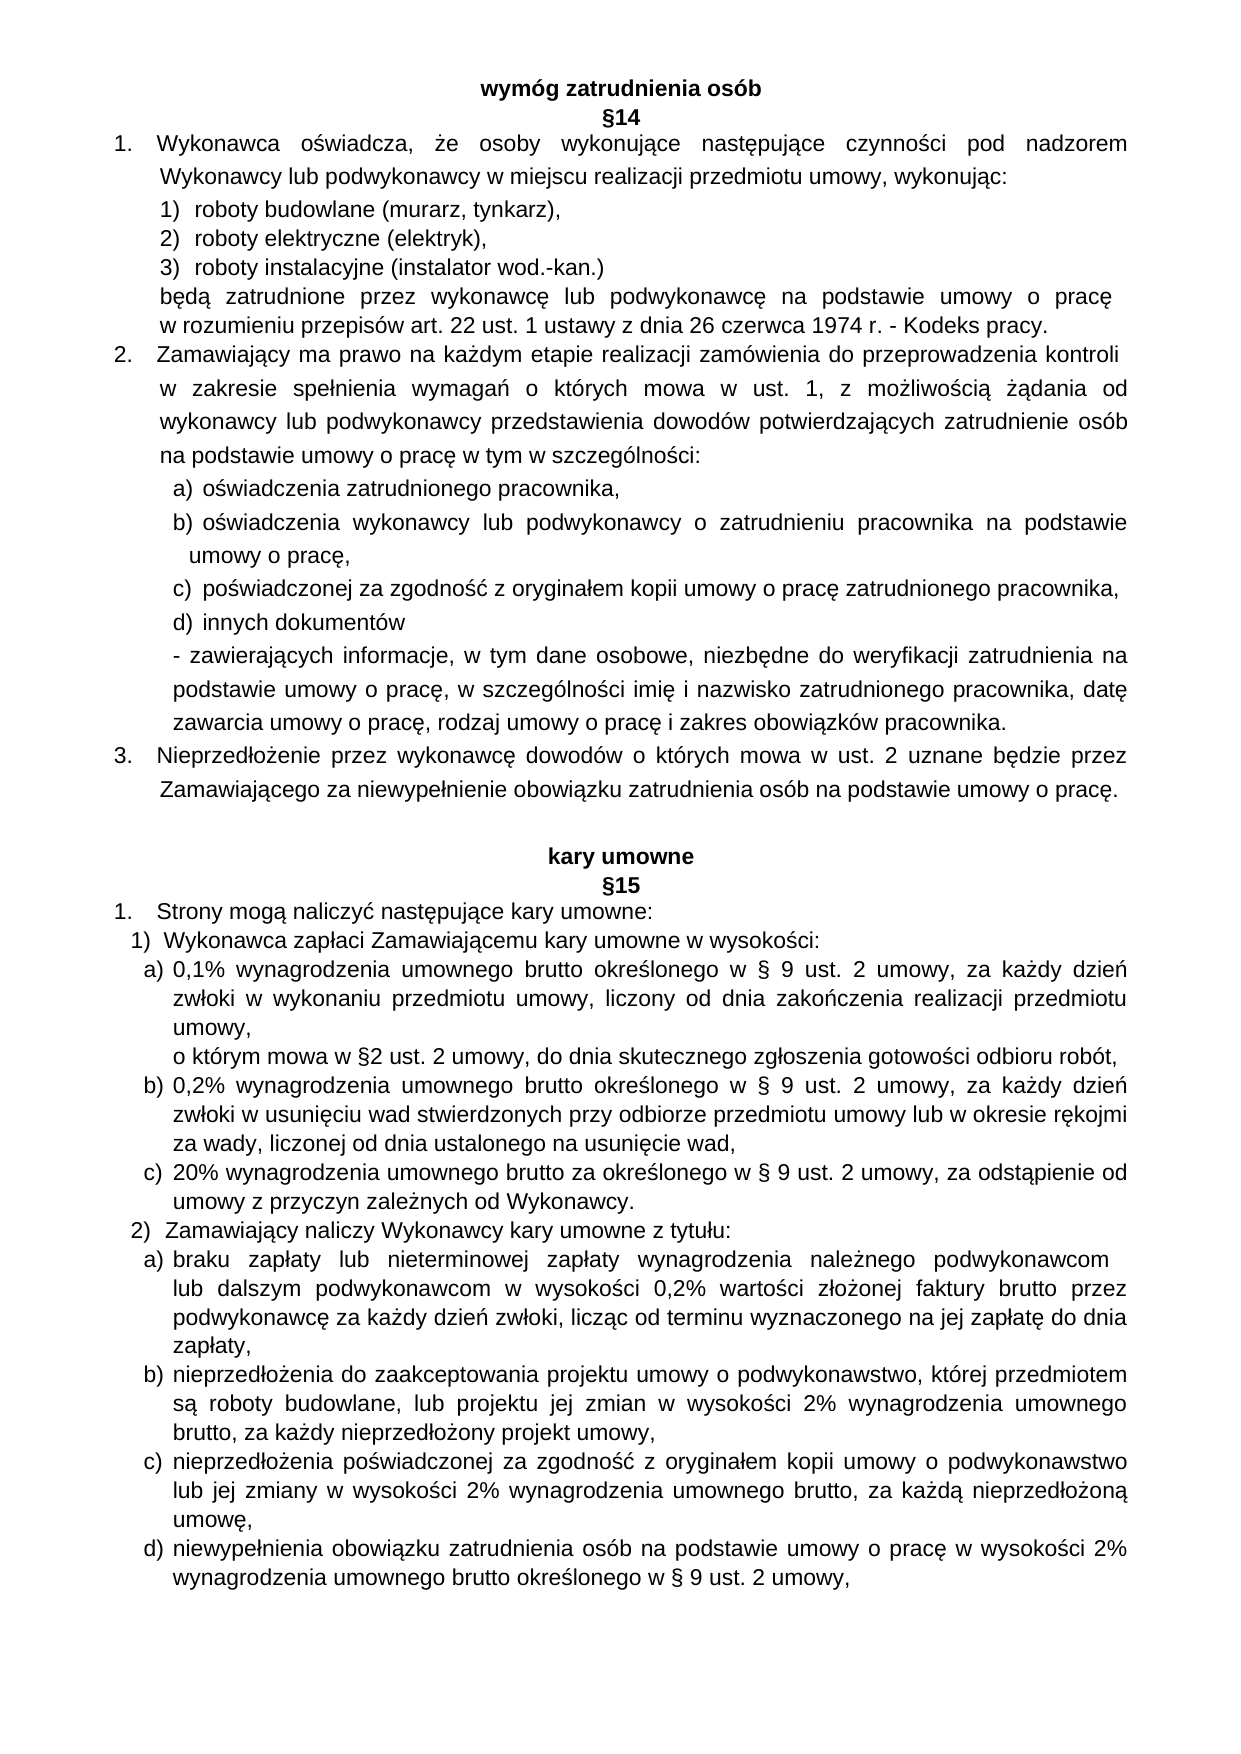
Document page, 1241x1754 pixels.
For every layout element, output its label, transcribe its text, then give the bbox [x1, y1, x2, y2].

list oświadczenia wykonawcy lub podwykonawcy o zatrudnieniu pracownika na podstawie umowy o pracę, [173, 508, 1128, 568]
list 0,1% wynagrodzenia umownego brutto określonego w § 9 ust. 2 umowy, za każdy dzień zwłoki w wykonaniu przedmiotu umowy, liczony od dnia zakończenia realizacji przedmiotu umowy, o którym mowa w §2 ust. 2 umowy, do dnia skutecznego zgłoszenia gotowości odbioru robót, [143, 956, 1128, 1069]
list niewypełnienia obowiązku zatrudnienia osób na podstawie umowy o pracę w wysokości 2% wynagrodzenia umownego brutto określonego w § 9 ust. 2 umowy, [143, 1535, 1128, 1591]
list 20% wynagrodzenia umownego brutto za określonego w § 9 ust. 2 umowy, za odstąpienie od umowy z przyczyn zależnych od Wykonawcy. [143, 1159, 1128, 1214]
list nieprzedłożenia do zaakceptowania projektu umowy o podwykonawstwo, której przedmiotem są roboty budowlane, lub projektu jej zmian w wysokości 2% wynagrodzenia umownego brutto, za każdy nieprzedłożony projekt umowy, [143, 1361, 1128, 1446]
list Wykonawca oświadcza, że osoby wykonujące następujące czynności pod nadzorem Wykonawcy lub podwykonawcy w miejscu realizacji przedmiotu umowy, wykonując: [114, 130, 1128, 190]
list Zamawiający naliczy Wykonawcy kary umowne z tytułu: [114, 1217, 1128, 1243]
list innych dokumentów [173, 609, 1128, 635]
subtitle wymóg zatrudnienia osób [114, 75, 1128, 101]
text będą zatrudnione przez wykonawcę lub podwykonawcę na podstawie umowy o pracę w rozumieniu przepisów art. 22 ust. 1 ustawy z dnia 26 czerwca 1974 r. - Kodeks pracy. [159, 283, 1128, 339]
text §14 [114, 104, 1128, 130]
list Strony mogą naliczyć następujące kary umowne: [114, 898, 1128, 924]
list roboty budowlane (murarz, tynkarz), [159, 196, 1128, 223]
list roboty instalacyjne (instalator wod.-kan.) [159, 254, 1128, 281]
list nieprzedłożenia poświadczonej za zgodność z oryginałem kopii umowy o podwykonawstwo lub jej zmiany w wysokości 2% wynagrodzenia umownego brutto, za każdą nieprzedłożoną umowę, [143, 1448, 1128, 1533]
text - zawierających informacje, w tym dane osobowe, niezbędne do weryfikacji zatrudnienia na podstawie umowy o pracę, w szczególności imię i nazwisko zatrudnionego pracownika, datę zawarcia umowy o pracę, rodzaj umowy o pracę i zakres obowiązków pracownika. [173, 642, 1128, 735]
list oświadczenia zatrudnionego pracownika, [173, 475, 1128, 501]
list braku zapłaty lub nieterminowej zapłaty wynagrodzenia należnego podwykonawcom lub dalszym podwykonawcom w wysokości 0,2% wartości złożonej faktury brutto przez podwykonawcę za każdy dzień zwłoki, licząc od terminu wyznaczonego na jej zapłatę do dnia zapłaty, [143, 1246, 1128, 1359]
list roboty elektryczne (elektryk), [159, 225, 1128, 252]
list Wykonawca zapłaci Zamawiającemu kary umowne w wysokości: [114, 927, 1128, 953]
list Zamawiający ma prawo na każdym etapie realizacji zamówienia do przeprowadzenia kontroli w zakresie spełnienia wymagań o których mowa w ust. 1, z możliwością żądania od wykonawcy lub podwykonawcy przedstawienia dowodów potwierdzających zatrudnienie osób na podstawie umowy o pracę w tym w szczególności: [114, 341, 1128, 468]
list 0,2% wynagrodzenia umownego brutto określonego w § 9 ust. 2 umowy, za każdy dzień zwłoki w usunięciu wad stwierdzonych przy odbiorze przedmiotu umowy lub w okresie rękojmi za wady, liczonej od dnia ustalonego na usunięcie wad, [143, 1072, 1128, 1156]
text §15 [114, 872, 1128, 898]
subtitle kary umowne [114, 843, 1128, 869]
list poświadczonej za zgodność z oryginałem kopii umowy o pracę zatrudnionego pracownika, [173, 575, 1128, 602]
list Nieprzedłożenie przez wykonawcę dowodów o których mowa w ust. 2 uznane będzie przez Zamawiającego za niewypełnienie obowiązku zatrudnienia osób na podstawie umowy o pracę. [114, 742, 1128, 802]
